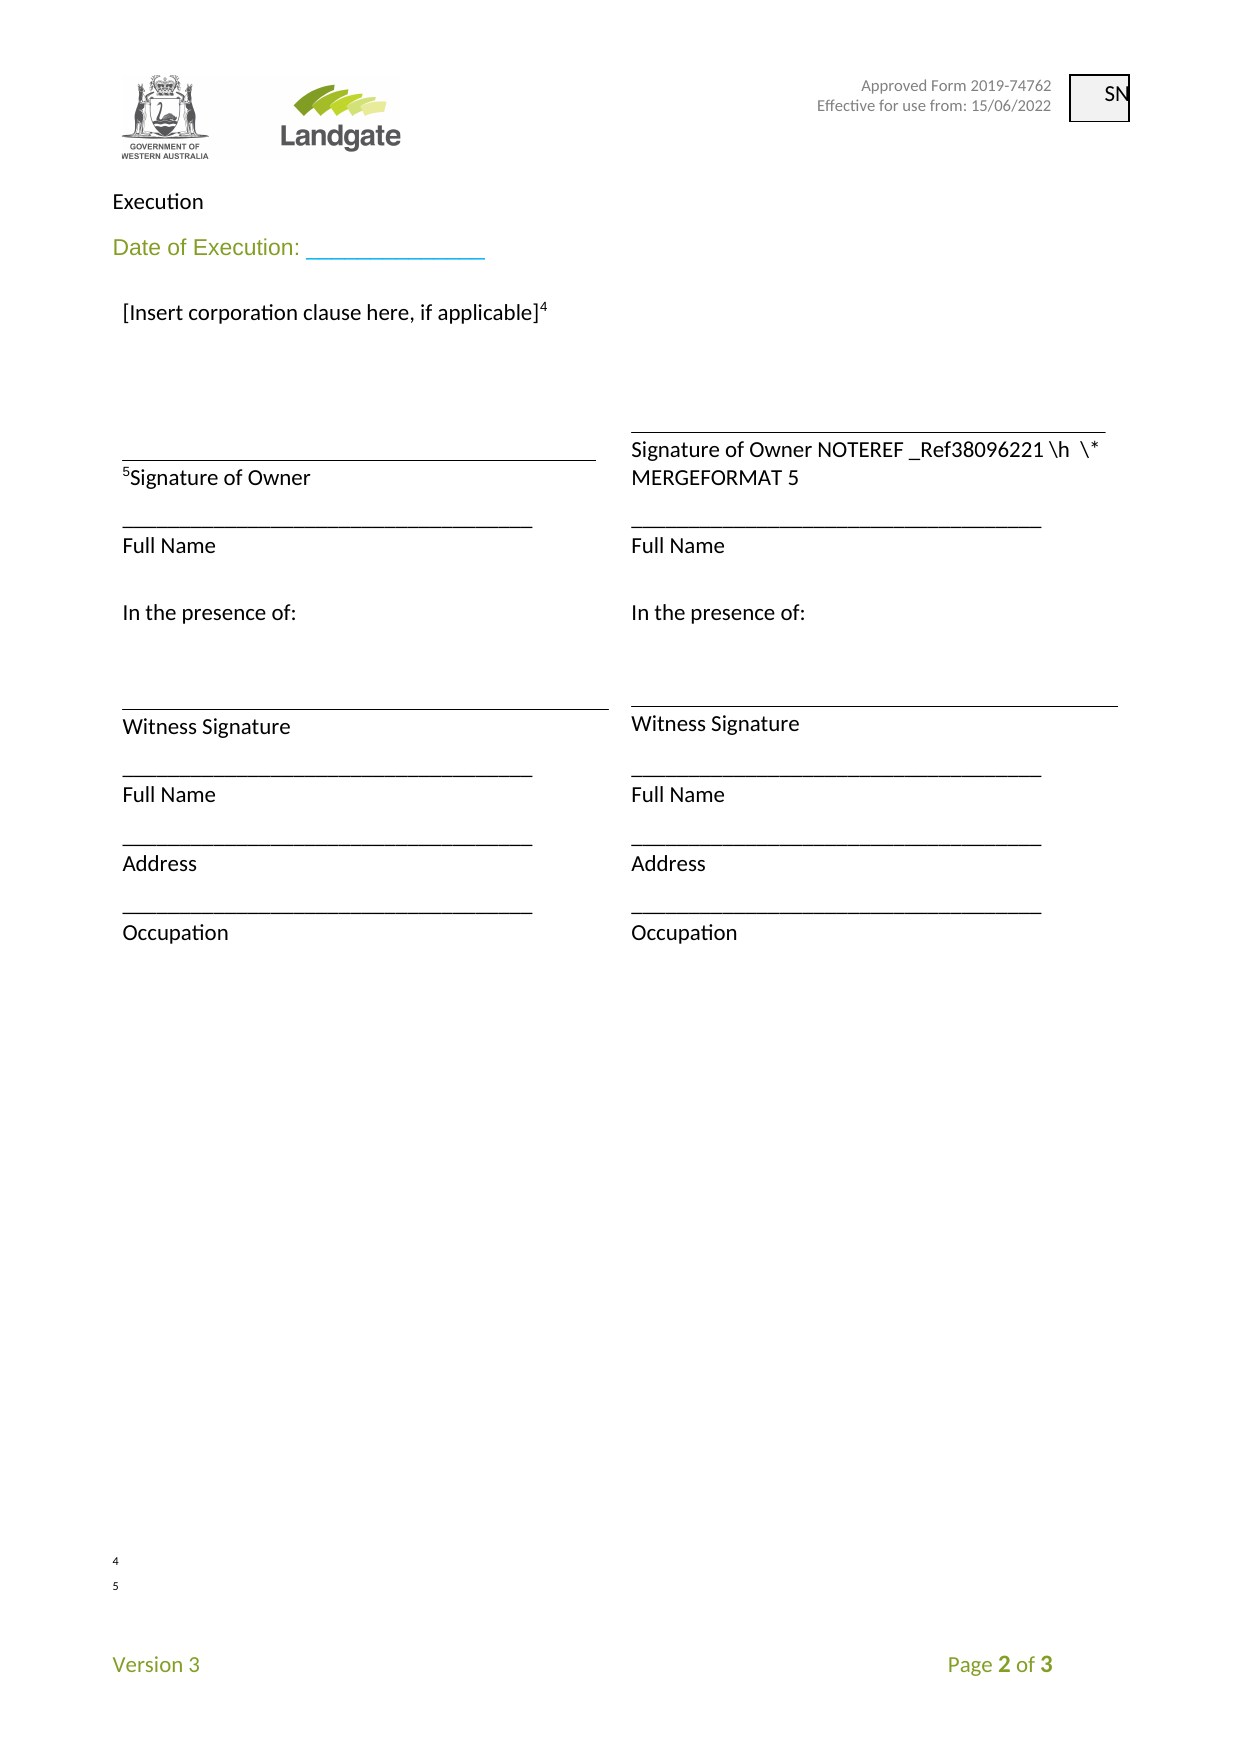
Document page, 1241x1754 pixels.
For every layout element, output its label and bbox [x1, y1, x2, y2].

table_cell [111, 890, 620, 958]
table_cell [111, 821, 620, 889]
table_cell [111, 504, 620, 572]
table_cell [620, 821, 1129, 889]
picture [121, 75, 401, 159]
table_cell [620, 890, 1129, 958]
table_cell [111, 572, 620, 626]
table_cell [620, 572, 1129, 626]
table_cell [620, 504, 1129, 572]
table_cell [111, 753, 620, 821]
table_cell [620, 753, 1129, 821]
table_cell [620, 626, 1129, 752]
table_header [111, 279, 1129, 326]
table_cell [111, 626, 620, 752]
table_cell [620, 326, 1129, 503]
table_cell [111, 326, 620, 503]
